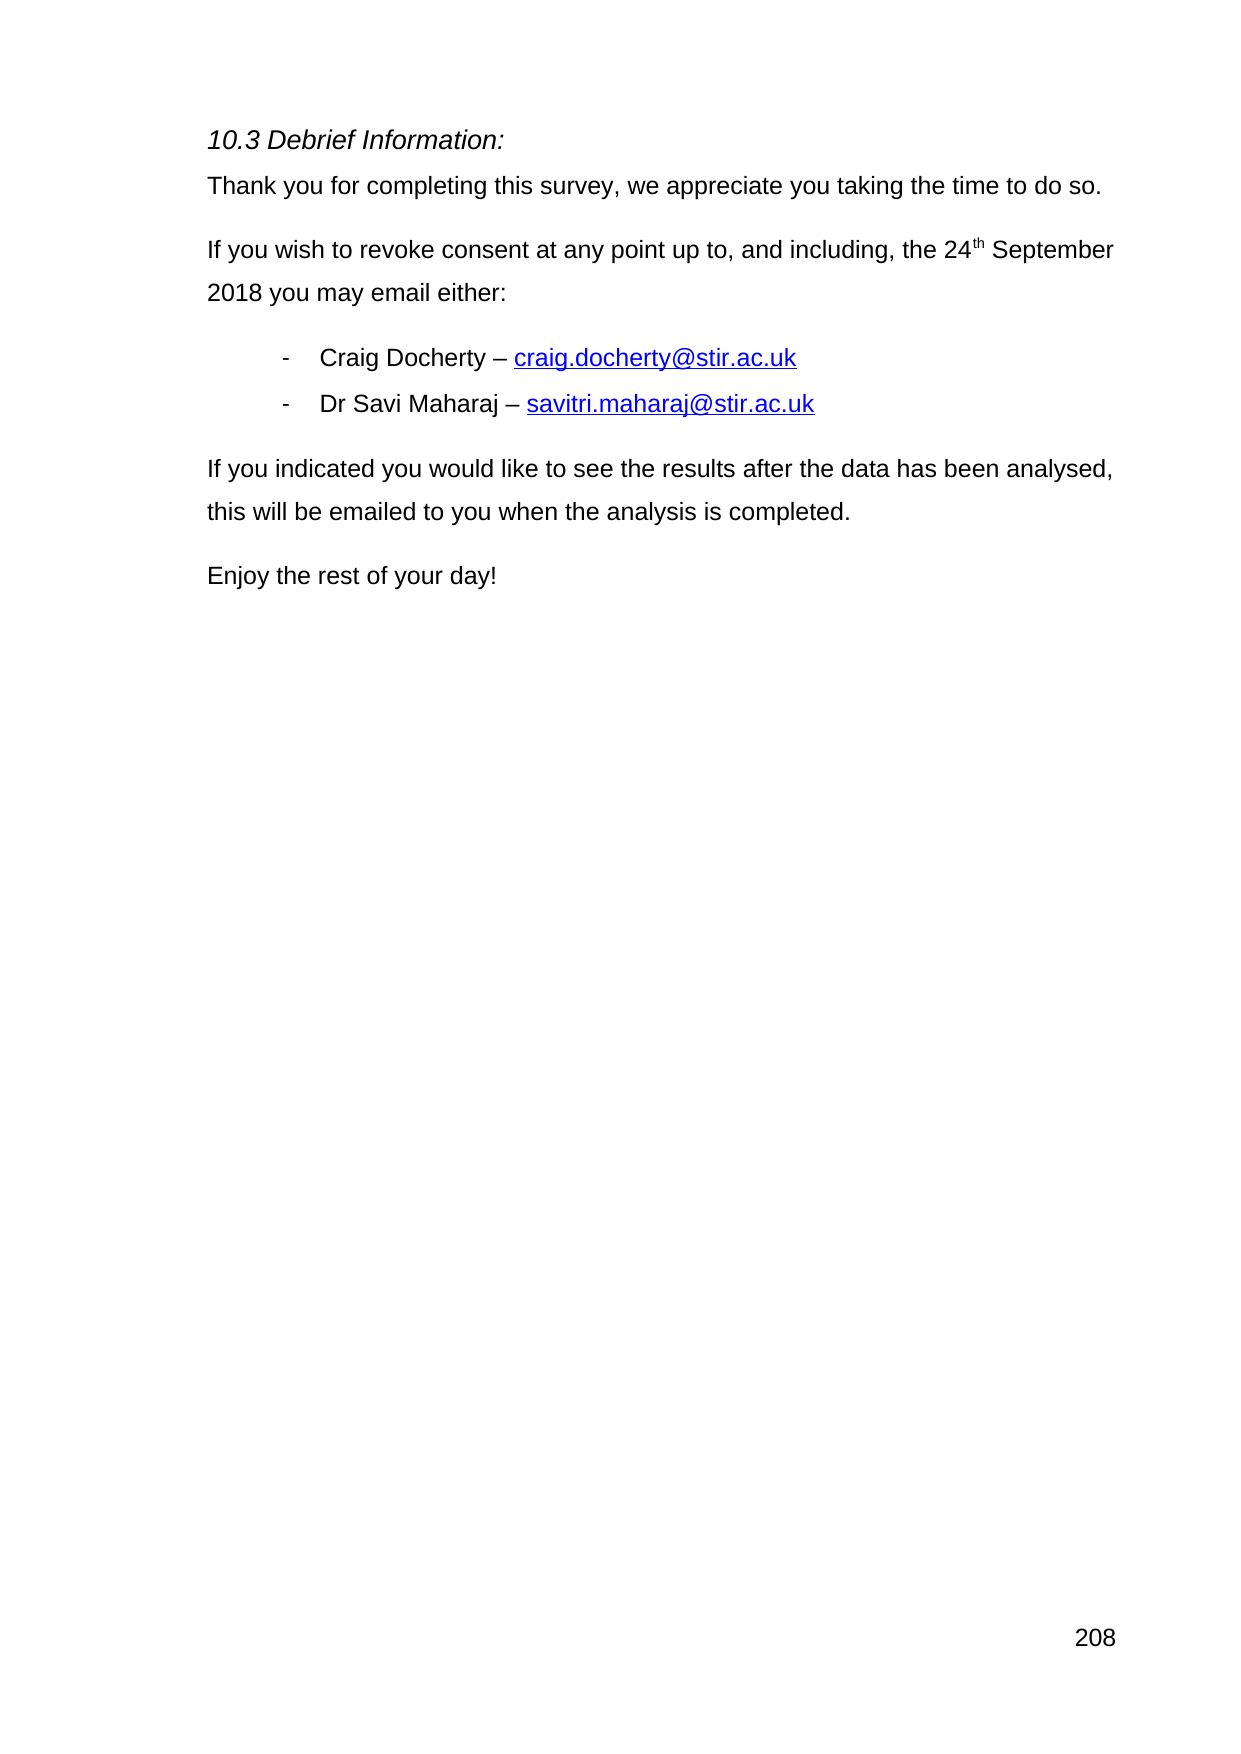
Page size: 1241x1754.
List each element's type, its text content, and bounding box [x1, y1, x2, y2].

list Dr Savi Maharaj – savitri.maharaj@stir.ac.uk [282, 388, 1116, 418]
text If you indicated you would like to see the results after the data has been analysed, this will be emailed to you when the analysis is completed. [207, 454, 1116, 526]
text Enjoy the rest of your day! [207, 561, 1116, 590]
subtitle Debrief Information: [207, 124, 1116, 155]
text If you wish to revoke consent at any point up to, and including, the 24th September 2018 you may email either: [207, 235, 1116, 307]
text Thank you for completing this survey, we appreciate you taking the time to do so. [207, 171, 1116, 200]
list Craig Docherty – craig.docherty@stir.ac.uk [282, 342, 1116, 372]
